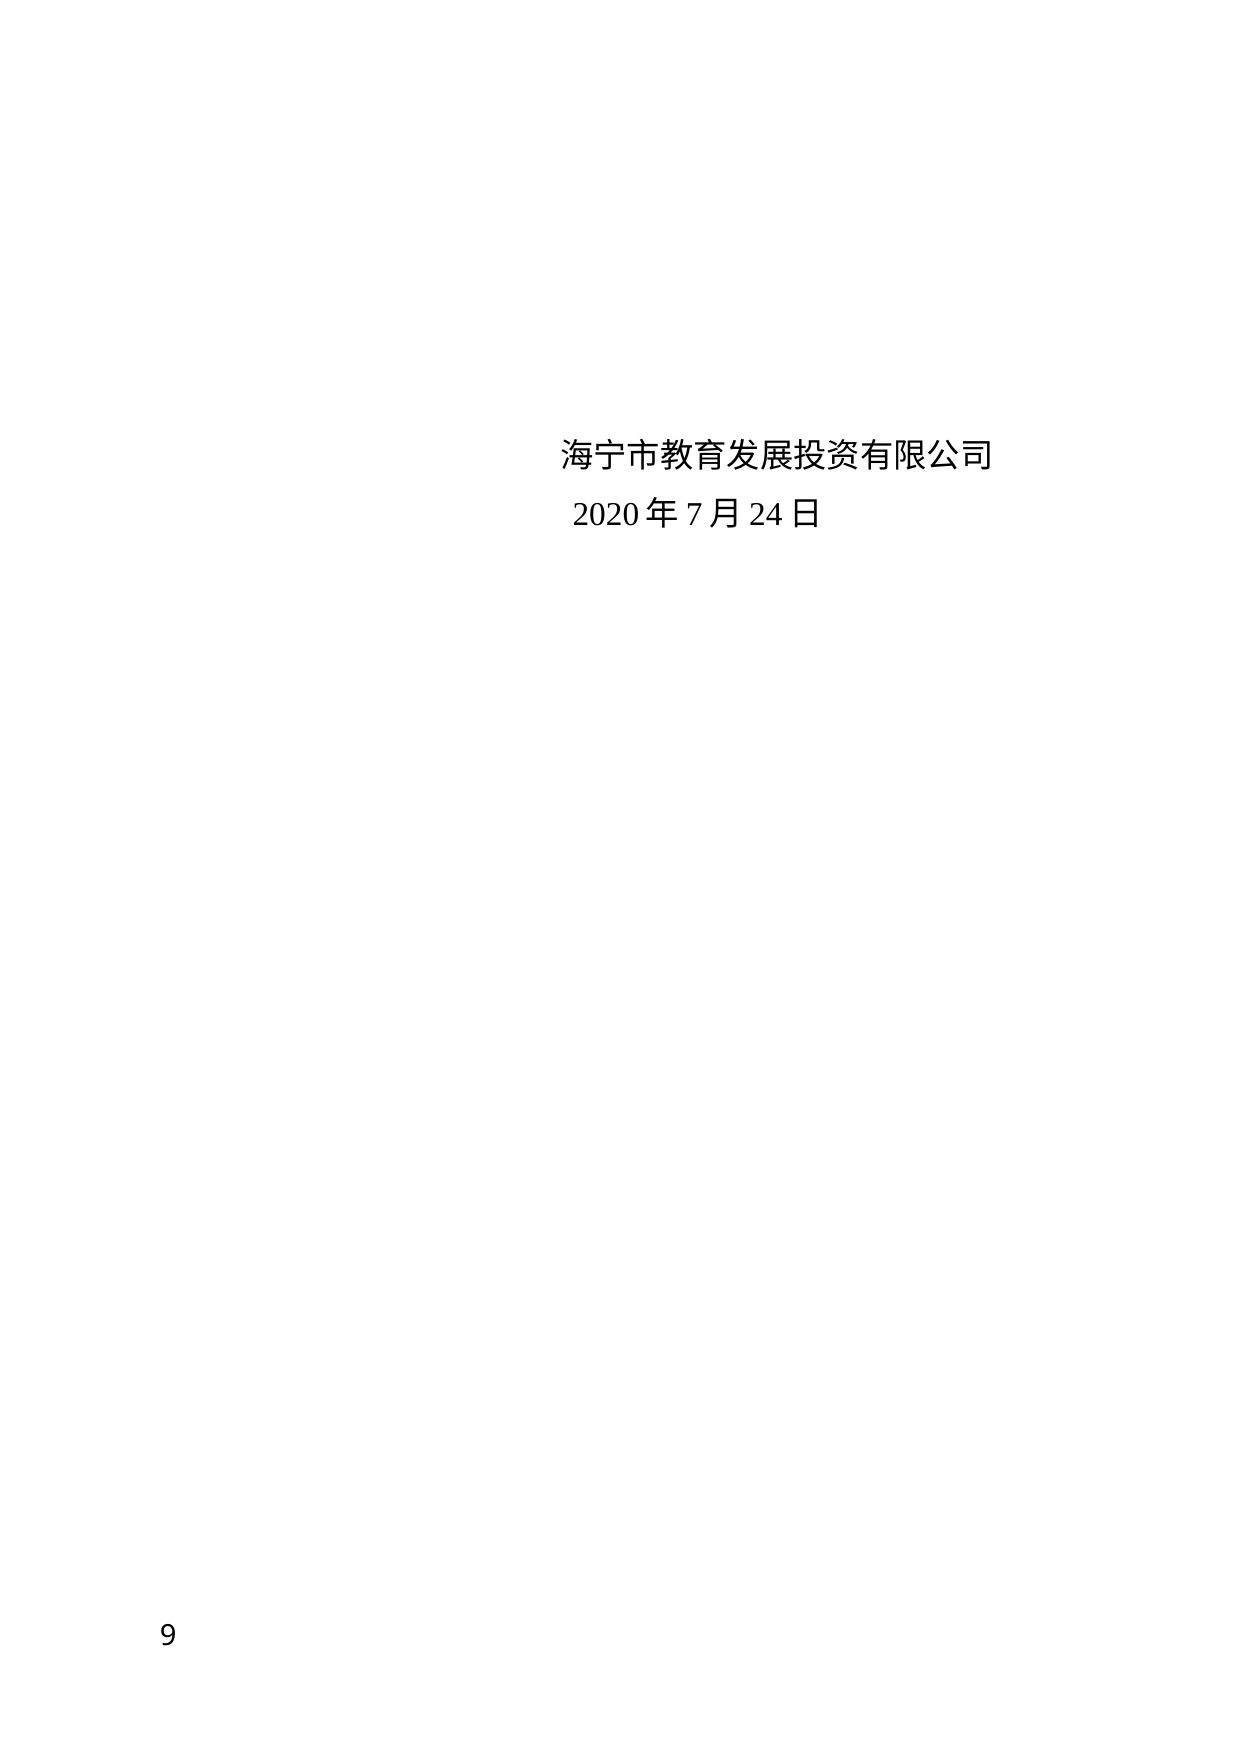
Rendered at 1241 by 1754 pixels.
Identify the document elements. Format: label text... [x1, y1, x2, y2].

text 海宁市教育发展投资有限公司 [159, 421, 993, 479]
text 2020年7月24日 [159, 479, 993, 537]
